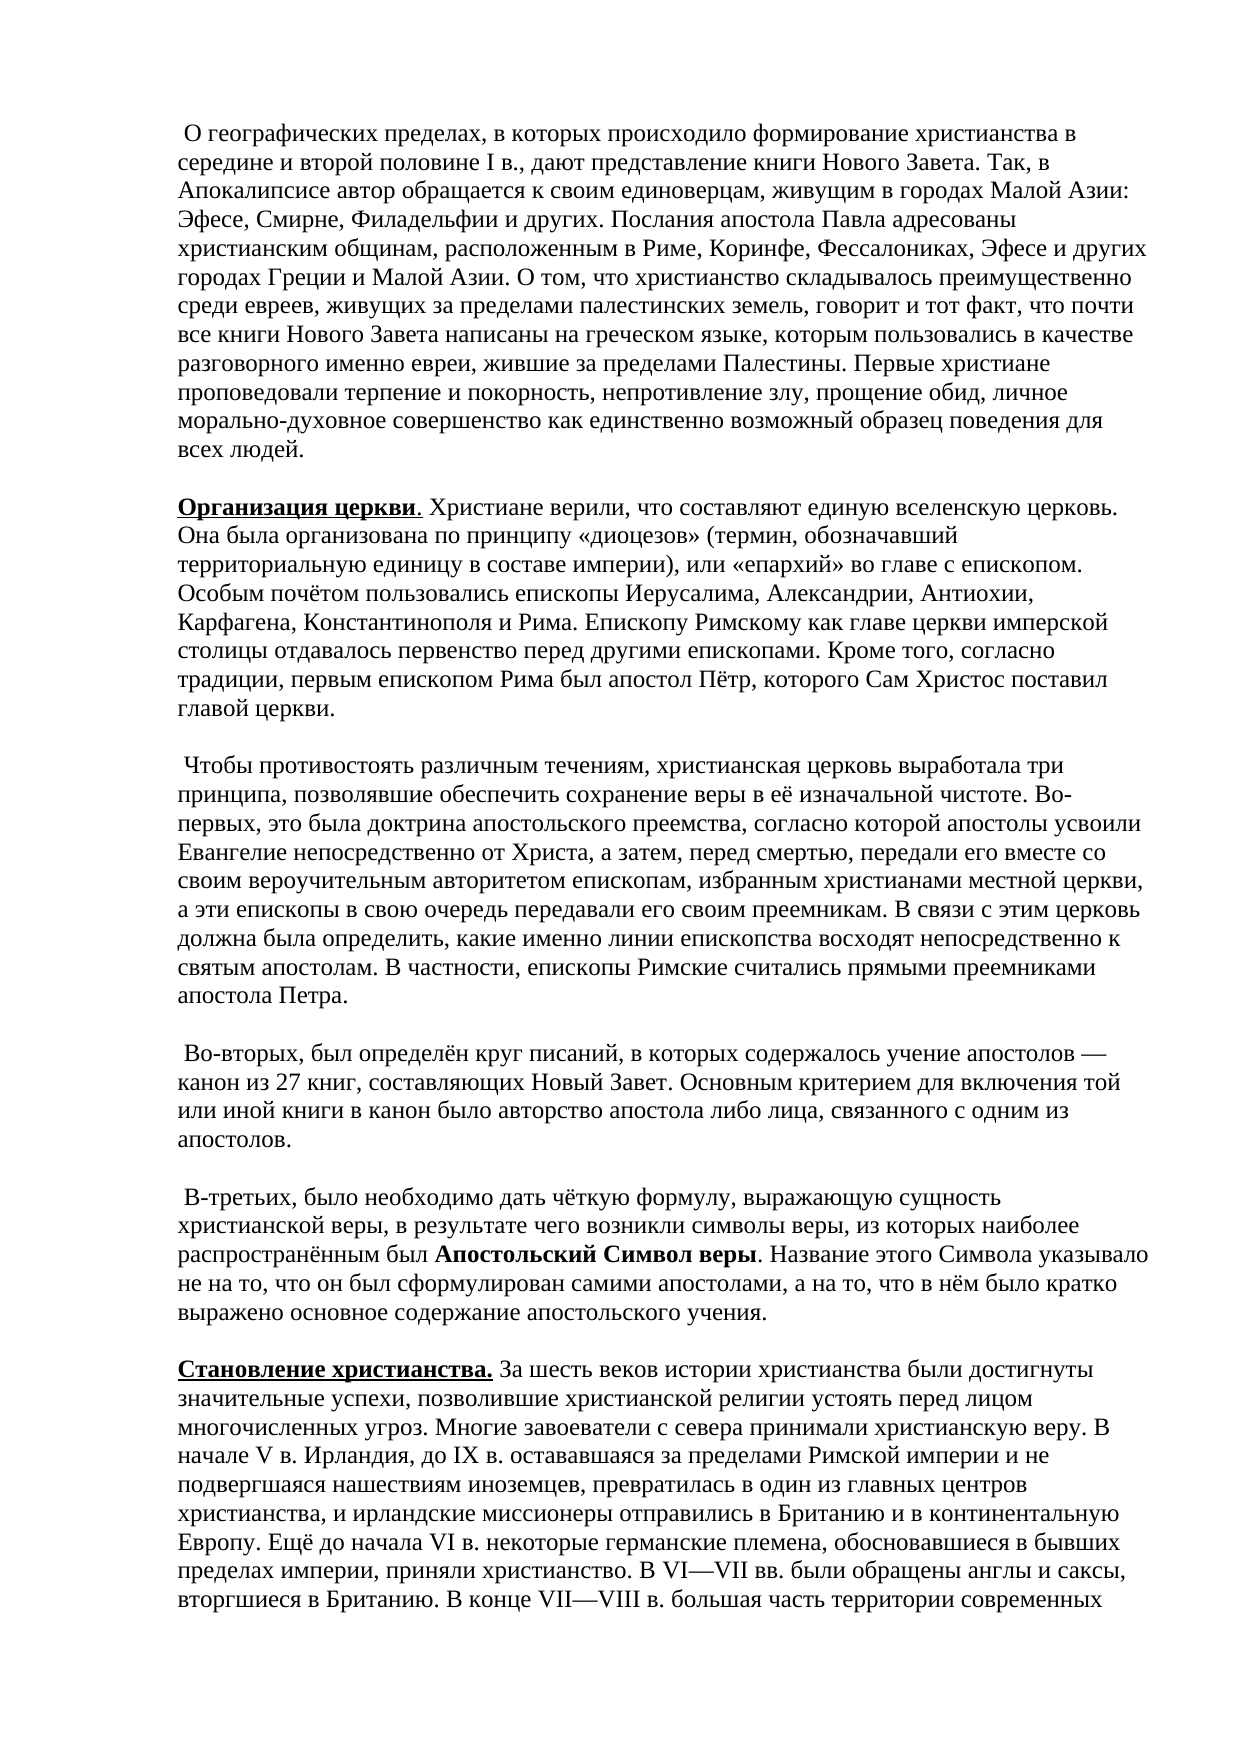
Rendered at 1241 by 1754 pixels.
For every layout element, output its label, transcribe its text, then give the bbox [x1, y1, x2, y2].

text Чтобы противостоять различным течениям, христианская церковь выработала три принципа, позволявшие обеспечить сохранение веры в её изначальной чистоте. Во-первых, это была доктрина апостольского преемства, согласно которой апостолы усвоили Евангелие непосредственно от Христа, а затем, перед смертью, передали его вместе со своим вероучительным авторитетом епископам, избранным христианами местной церкви, а эти епископы в свою очередь передавали его своим преемникам. В связи с этим церковь должна была определить, какие именно линии епископства восходят непосредственно к святым апостолам. В частности, епископы Римские считались прямыми преемниками апостола Петра. [177, 751, 1152, 1009]
text Организация церкви. Христиане верили, что составляют единую вселенскую церковь. Она была организована по принципу «диоцезов» (термин, обозначавший территориальную единицу в составе империи), или «епархий» во главе с епископом. Особым почётом пользовались епископы Иерусалима, Александрии, Антиохии, Карфагена, Константинополя и Рима. Епископу Римскому как главе церкви имперской столицы отдавалось первенство перед другими епископами. Кроме того, согласно традиции, первым епископом Рима был апостол Пётр, которого Сам Христос поставил главой церкви. [177, 492, 1152, 722]
text О географических пределах, в которых происходило формирование христианства в середине и второй половине I в., дают представление книги Нового Завета. Так, в Апокалипсисе автор обращается к своим единоверцам, живущим в городах Малой Азии: Эфесе, Смирне, Филадельфии и других. Послания апостола Павла адресованы христианским общинам, расположенным в Риме, Коринфе, Фессалониках, Эфесе и других городах Греции и Малой Азии. О том, что христианство складывалось преимущественно среди евреев, живущих за пределами палестинских земель, говорит и тот факт, что почти все книги Нового Завета написаны на греческом языке, которым пользовались в качестве разговорного именно евреи, жившие за пределами Палестины. Первые христиане проповедовали терпение и покорность, непротивление злу, прощение обид, личное морально-духовное совершенство как единственно возможный образец поведения для всех людей. [177, 118, 1152, 463]
text Во-вторых, был определён круг писаний, в которых содержалось учение апостолов — канон из 27 книг, составляющих Новый Завет. Основным критерием для включения той или иной книги в канон было авторство апостола либо лица, связанного с одним из апостолов. [177, 1038, 1152, 1153]
text В-третьих, было необходимо дать чёткую формулу, выражающую сущность христианской веры, в результате чего возникли символы веры, из которых наиболее распространённым был Апостольский Символ веры. Название этого Символа указывало не на то, что он был сформулирован самими апостолами, а на то, что в нём было кратко выражено основное содержание апостольского учения. [177, 1182, 1152, 1326]
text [177, 1354, 1152, 1613]
